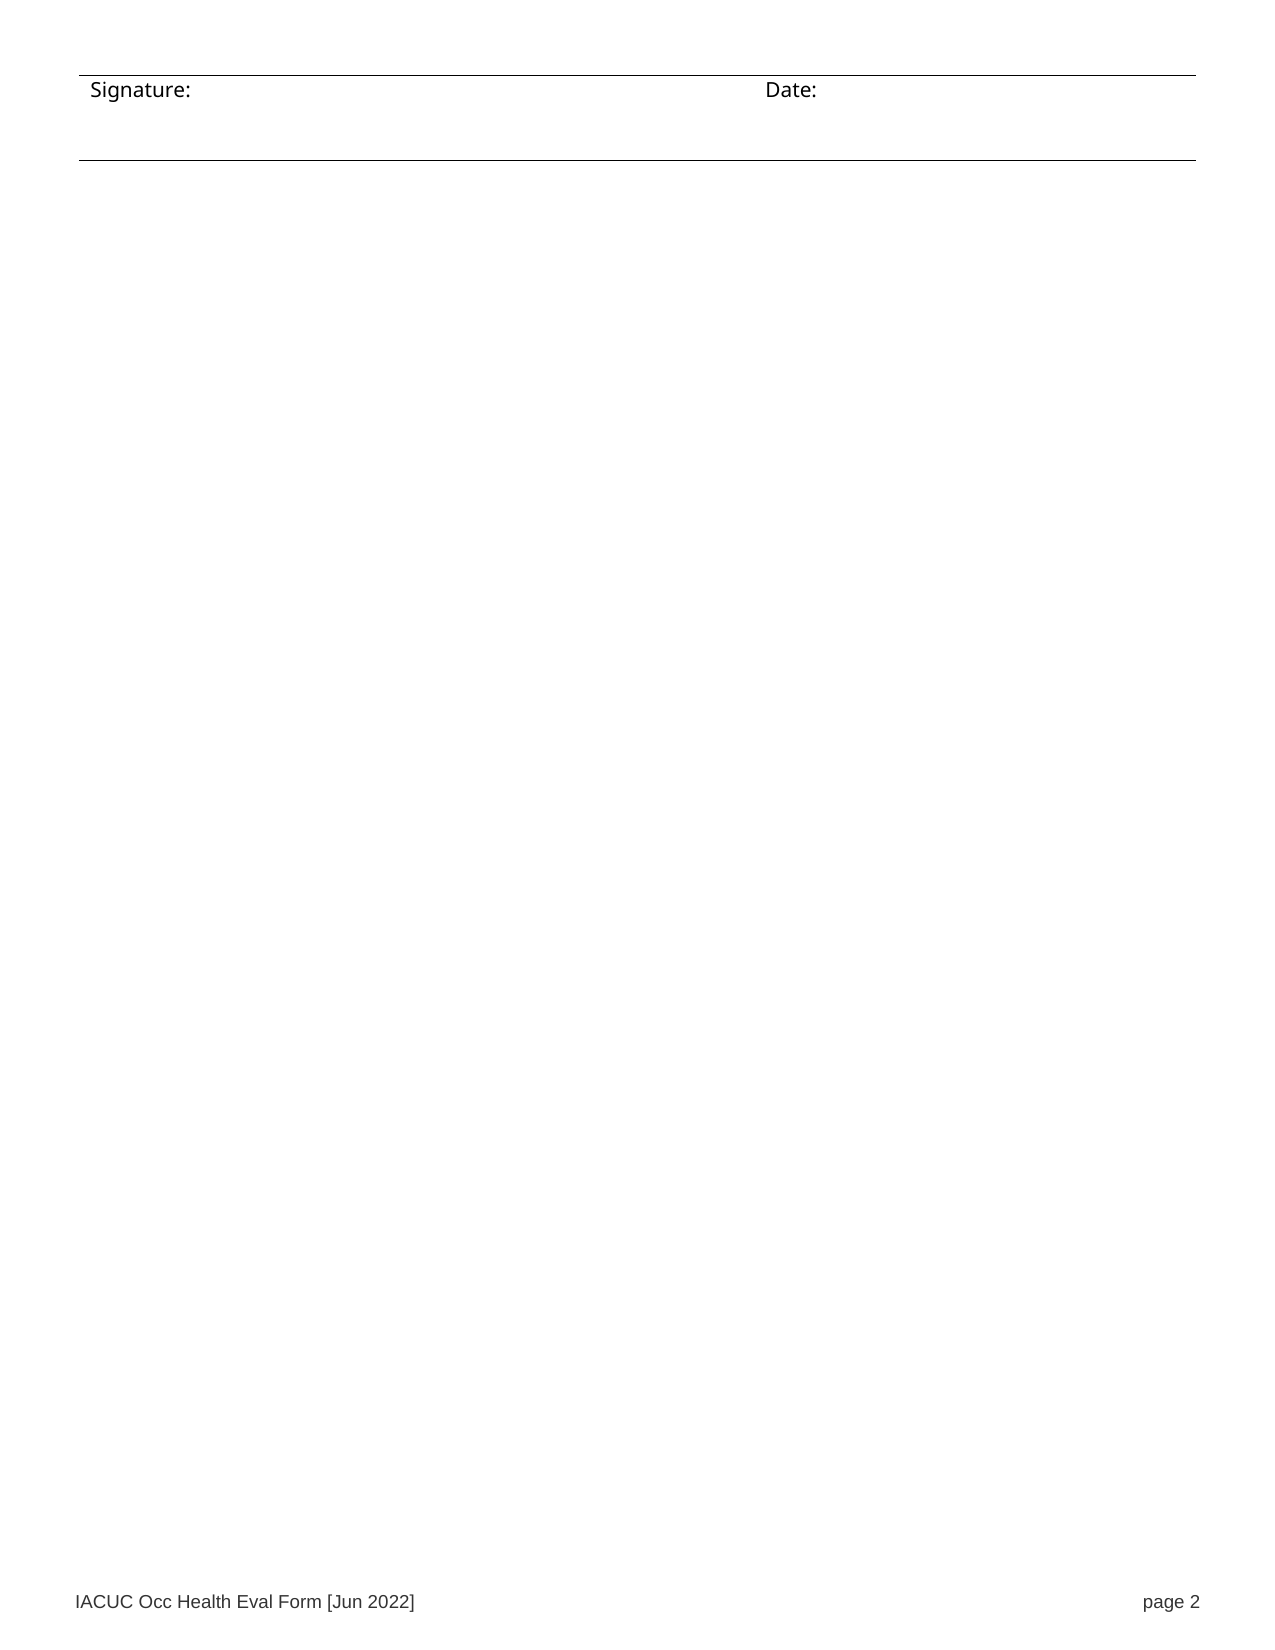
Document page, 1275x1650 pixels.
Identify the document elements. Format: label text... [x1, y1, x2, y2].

table_cell Signature: Date: [79, 76, 1196, 160]
